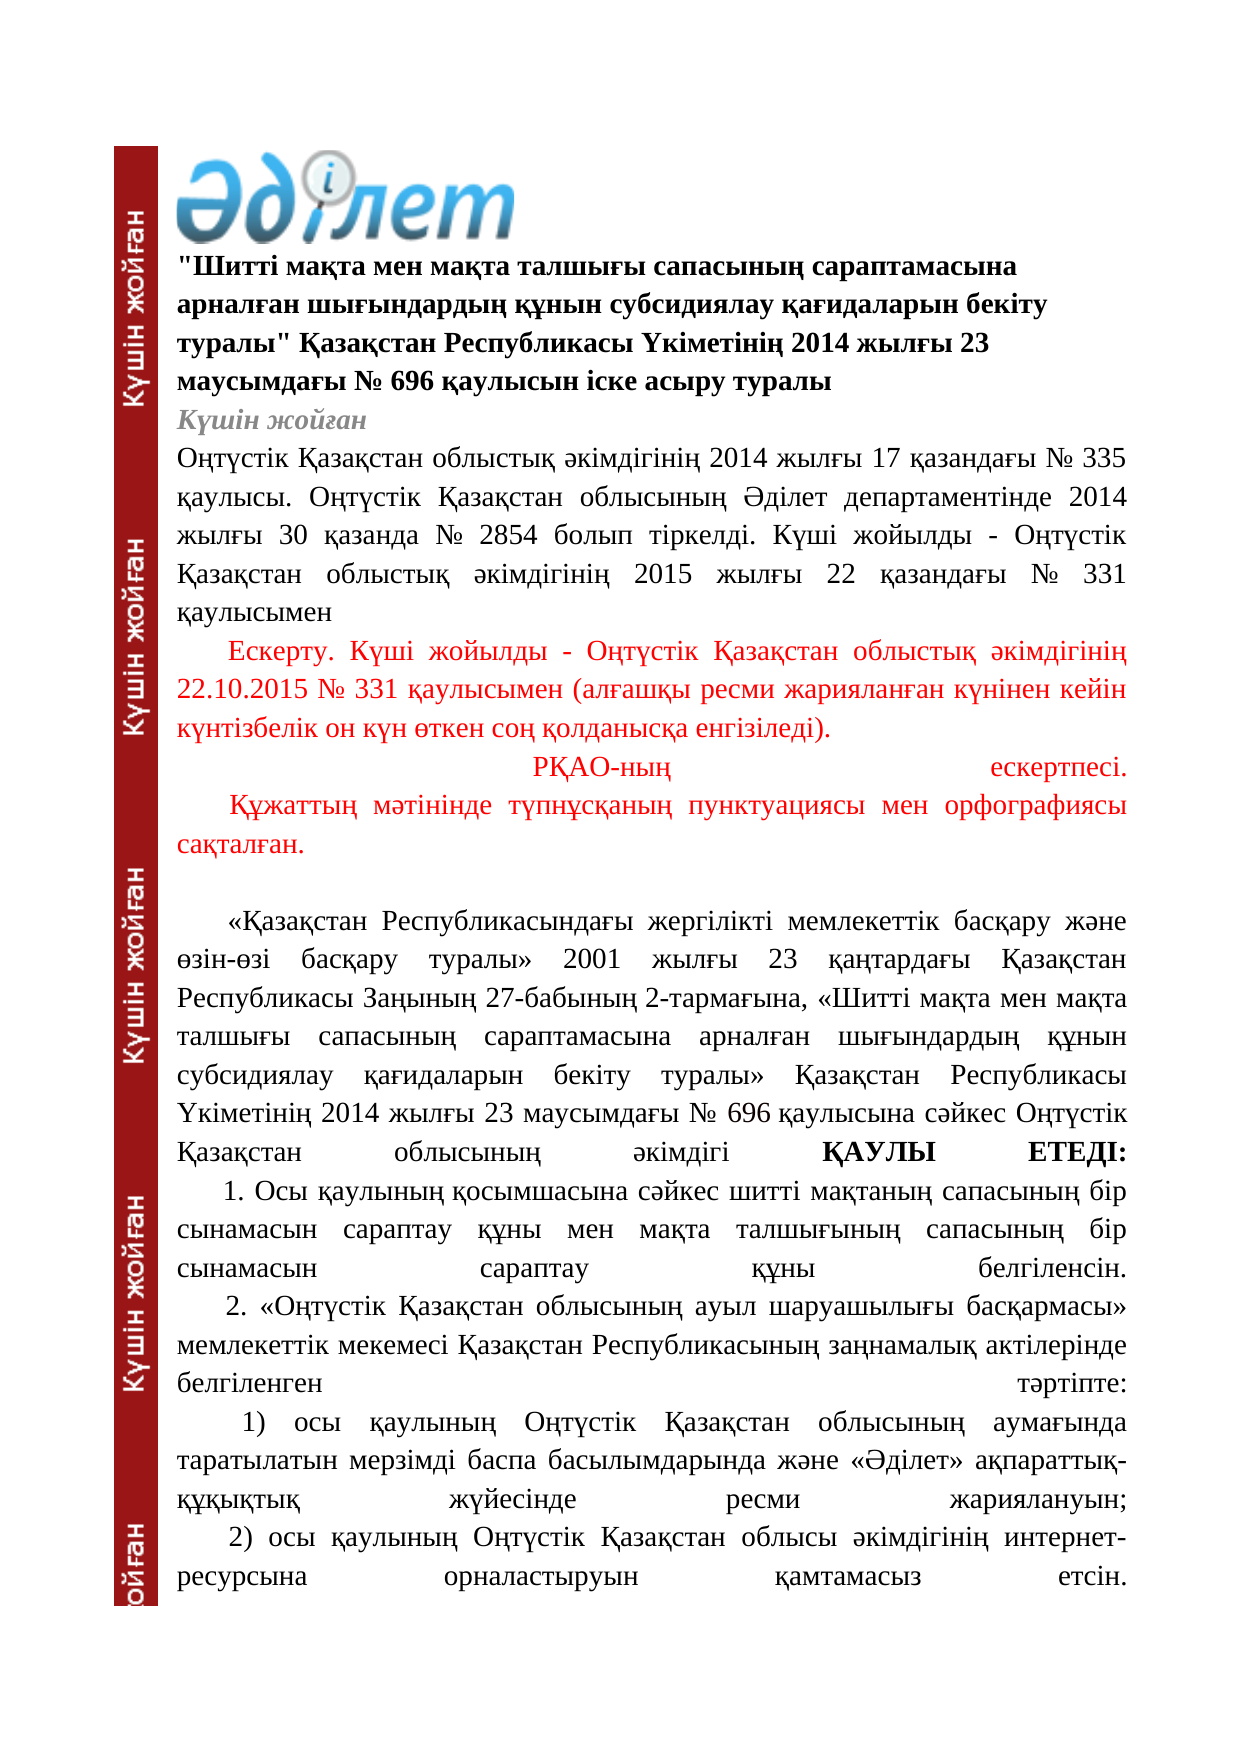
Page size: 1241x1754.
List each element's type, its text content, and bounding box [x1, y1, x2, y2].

text Оңтүстік Қазақстан облыстық әкімдігінің 2014 жылғы 17 қазандағы № 335 қаулысы. Оңтүстік Қазақстан облысының Әділет департаментінде 2014 жылғы 30 қазанда № 2854 болып тіркелді. Күші жойылды - Оңтүстік Қазақстан облыстық әкімдігінің 2015 жылғы 22 қазандағы № 331 қаулысымен [112, 440, 1128, 628]
picture [114, 1592, 158, 1606]
text Ескерту. Күші жойылды - Оңтүстік Қазақстан облыстық әкімдігінің 22.10.2015 № 331 қаулысымен (алғашқы ресми жарияланған күнінен кейін күнтізбелік он күн өткен соң қолданысқа енгізіледі). [112, 633, 1128, 744]
picture [114, 628, 158, 633]
picture [114, 435, 158, 440]
text "Шитті мақта мен мақта талшығы сапасының сараптамасына арналған шығындардың құнын субсидиялау қағидаларын бекіту туралы" Қазақстан Республикасы Үкіметінің 2014 жылғы 23 маусымдағы № 696 қаулысын іске асыру туралы [112, 248, 1128, 397]
picture [114, 397, 158, 402]
picture [176, 150, 515, 244]
picture [114, 146, 158, 248]
picture [114, 744, 158, 749]
text Күшін жойған [112, 402, 1128, 435]
